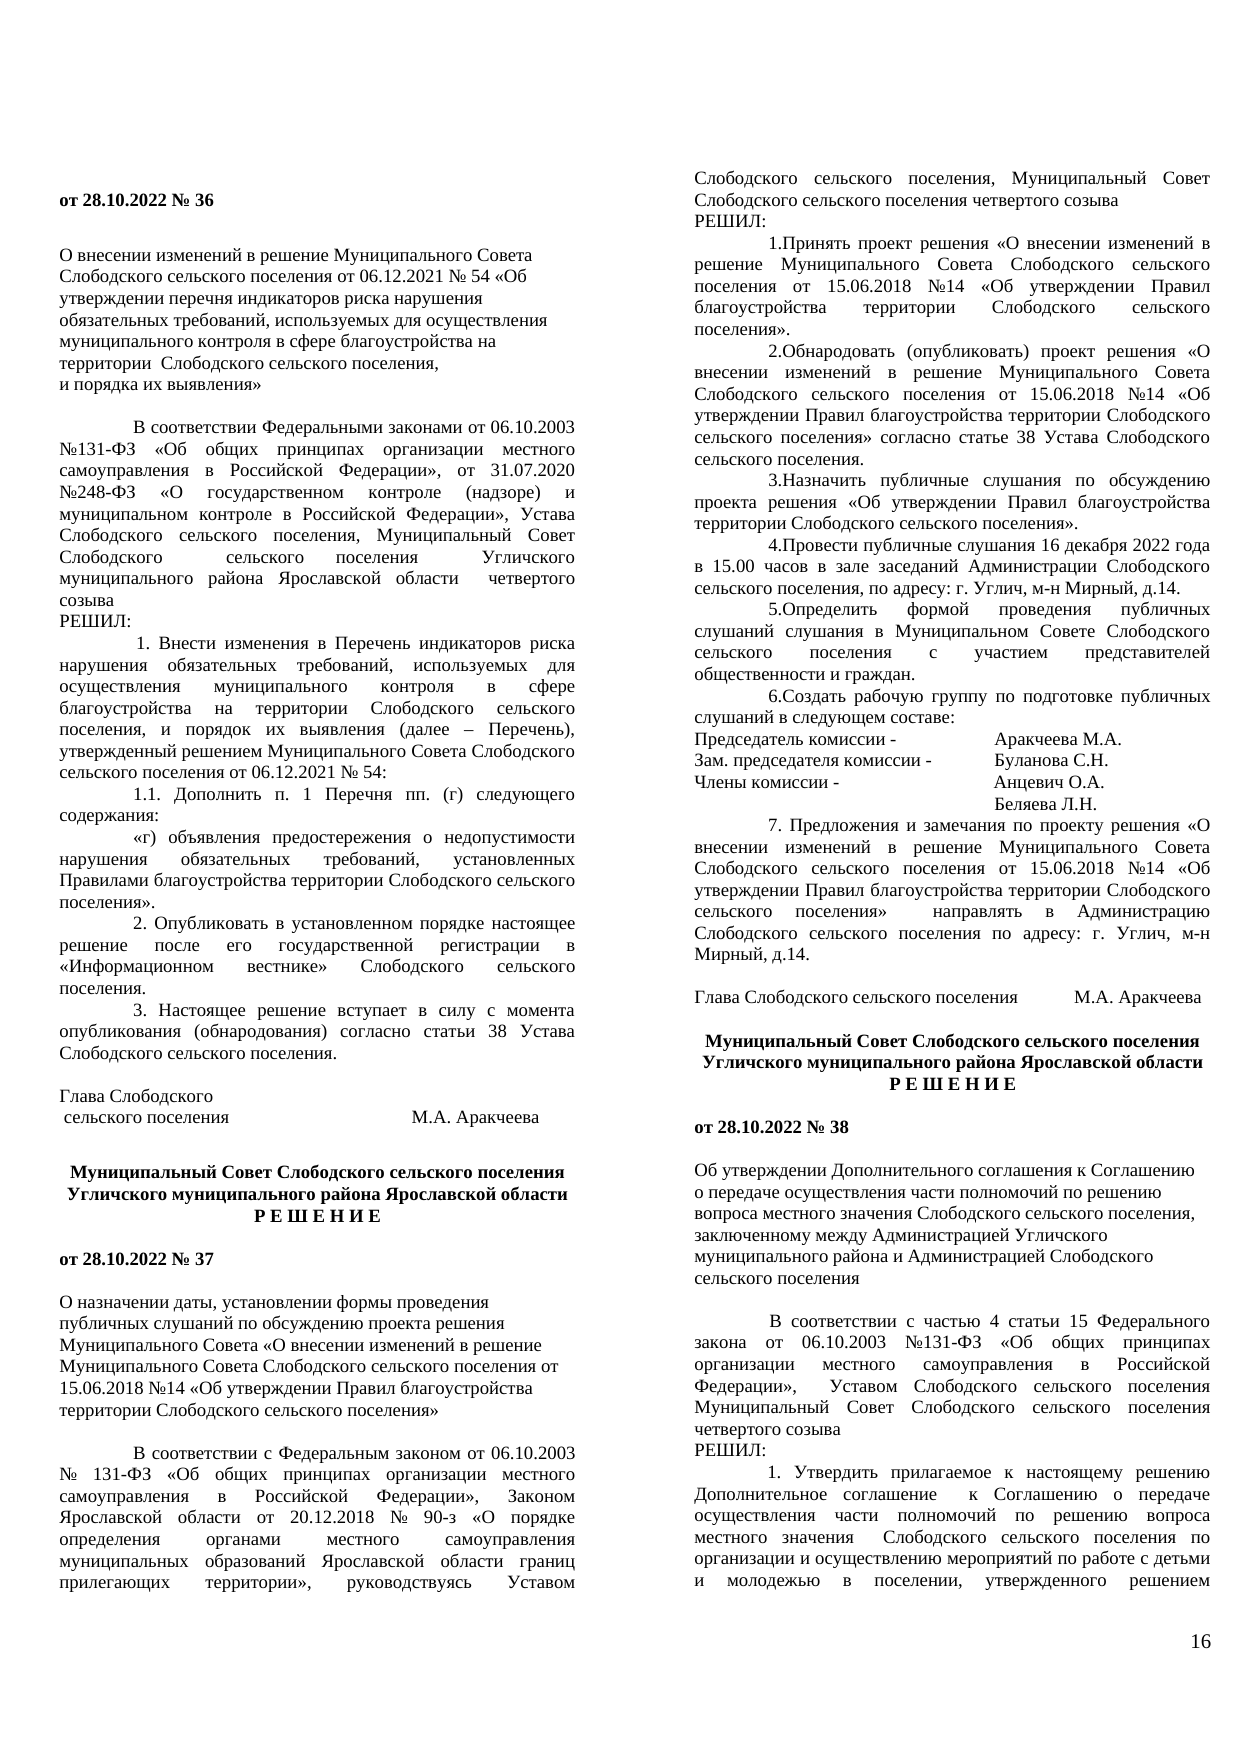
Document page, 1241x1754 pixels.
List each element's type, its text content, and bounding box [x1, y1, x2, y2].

text Зам. председателя комиссии - Буланова С.Н. [694, 749, 1211, 771]
text РЕШИЛ: [694, 1439, 1211, 1461]
text Муниципальный Совет Слободского сельского поселения [59, 1161, 576, 1183]
text сельского поселения М.А. Аракчеева [59, 1106, 576, 1128]
text 3.Назначить публичные слушания по обсуждению проекта решения «Об утверждении Правил благоустройства территории Слободского сельского поселения». [694, 469, 1211, 534]
text Угличского муниципального района Ярославской области [694, 1051, 1211, 1073]
text Угличского муниципального района Ярославской области [59, 1183, 576, 1204]
text Глава Слободского сельского поселения М.А. Аракчеева [694, 986, 1211, 1008]
text Беляева Л.Н. [850, 792, 1211, 814]
text 6.Создать рабочую группу по подготовке публичных слушаний в следующем составе: [694, 684, 1211, 728]
text 4.Провести публичные слушания 16 декабря 2022 года в 15.00 часов в зале заседаний Администрации Слободского сельского поселения, по адресу: г. Углич, м-н Мирный, д.14. [694, 534, 1211, 598]
text 1.1. Дополнить п. 1 Перечня пп. (г) следующего содержания: [59, 783, 576, 826]
text «г) объявления предостережения о недопустимости нарушения обязательных требований, установленных Правилами благоустройства территории Слободского сельского поселения». [59, 826, 576, 912]
text Муниципальный Совет Слободского сельского поселения [694, 1029, 1211, 1051]
text 3. Настоящее решение вступает в силу с момента опубликования (обнародования) согласно статьи 38 Устава Слободского сельского поселения. [59, 998, 576, 1063]
text 5.Определить формой проведения публичных слушаний слушания в Муниципальном Совете Слободского сельского поселения с участием представителей общественности и граждан. [694, 598, 1211, 684]
text от 28.10.2022 № 37 [59, 1248, 576, 1269]
text Председатель комиссии - Аракчеева М.А. [694, 728, 1211, 749]
text 1.Принять проект решения «О внесении изменений в решение Муниципального Совета Слободского сельского поселения от 15.06.2018 №14 «Об утверждении Правил благоустройства территории Слободского сельского поселения». [694, 232, 1211, 339]
text Р Е Ш Е Н И Е [59, 1204, 576, 1226]
text от 28.10.2022 № 38 [694, 1116, 1211, 1137]
text 1. Внести изменения в Перечень индикаторов риска нарушения обязательных требований, используемых для осуществления муниципального контроля в сфере благоустройства на территории Слободского сельского поселения, и порядок их выявления (далее – Перечень), утвержденный решением Муниципального Совета Слободского сельского поселения от 06.12.2021 № 54: [59, 632, 576, 783]
text 2.Обнародовать (опубликовать) проект решения «О внесении изменений в решение Муниципального Совета Слободского сельского поселения от 15.06.2018 №14 «Об утверждении Правил благоустройства территории Слободского сельского поселения» согласно статье 38 Устава Слободского сельского поселения. [694, 339, 1211, 469]
text Р Е Ш Е Н И Е [694, 1073, 1211, 1094]
text Глава Слободского [59, 1085, 576, 1106]
text Об утверждении Дополнительного соглашения к Соглашению [694, 1159, 1211, 1181]
text В соответствии с частью 4 статьи 15 Федерального закона от 06.10.2003 №131-ФЗ «Об общих принципах организации местного самоуправления в Российской Федерации», Уставом Слободского сельского поселения Муниципальный Совет Слободского сельского поселения четвертого созыва [694, 1310, 1211, 1439]
text РЕШИЛ: [59, 610, 576, 632]
text и порядка их выявления» [59, 373, 576, 395]
text В соответствии с Федеральным законом от 06.10.2003 № 131-ФЗ «Об общих принципах организации местного самоуправления в Российской Федерации», Законом Ярославской области от 20.12.2018 № 90-з «О порядке определения органами местного самоуправления муниципальных образований Ярославской области границ прилегающих территории», руководствуясь Уставом Слободского сельского поселения, Муниципальный Совет Слободского сельского поселения четвертого созыва [59, 1442, 576, 1593]
text 2. Опубликовать в установленном порядке настоящее решение после его государственной регистрации в «Информационном вестнике» Слободского сельского поселения. [59, 912, 576, 998]
text Члены комиссии - Анцевич О.А. [694, 771, 1211, 792]
text о передаче осуществления части полномочий по решению вопроса местного значения Слободского сельского поселения, заключенному между Администрацией Угличского муниципального района и Администрацией Слободского сельского поселения [694, 1181, 1211, 1288]
text В соответствии Федеральными законами от 06.10.2003 №131-ФЗ «Об общих принципах организации местного самоуправления в Российской Федерации», от 31.07.2020 №248-ФЗ «О государственном контроле (надзоре) и муниципальном контроле в Российской Федерации», Устава Слободского сельского поселения, Муниципальный Совет Слободского сельского поселения Угличского муниципального района Ярославской области четвертого созыва [59, 416, 576, 610]
text О внесении изменений в решение Муниципального Совета Слободского сельского поселения от 06.12.2021 № 54 «Об утверждении перечня индикаторов риска нарушения обязательных требований, используемых для осуществления муниципального контроля в сфере благоустройства на территории Слободского сельского поселения, [59, 244, 576, 373]
text 7. Предложения и замечания по проекту решения «О внесении изменений в решение Муниципального Совета Слободского сельского поселения от 15.06.2018 №14 «Об утверждении Правил благоустройства территории Слободского сельского поселения» направлять в Администрацию Слободского сельского поселения по адресу: г. Углич, м-н Мирный, д.14. [694, 814, 1211, 965]
text РЕШИЛ: [694, 210, 1211, 232]
text О назначении даты, установлении формы проведения публичных слушаний по обсуждению проекта решения Муниципального Совета «О внесении изменений в решение Муниципального Совета Слободского сельского поселения от 15.06.2018 №14 «Об утверждении Правил благоустройства территории Слободского сельского поселения» [59, 1291, 576, 1420]
text от 28.10.2022 № 36 [59, 189, 576, 210]
